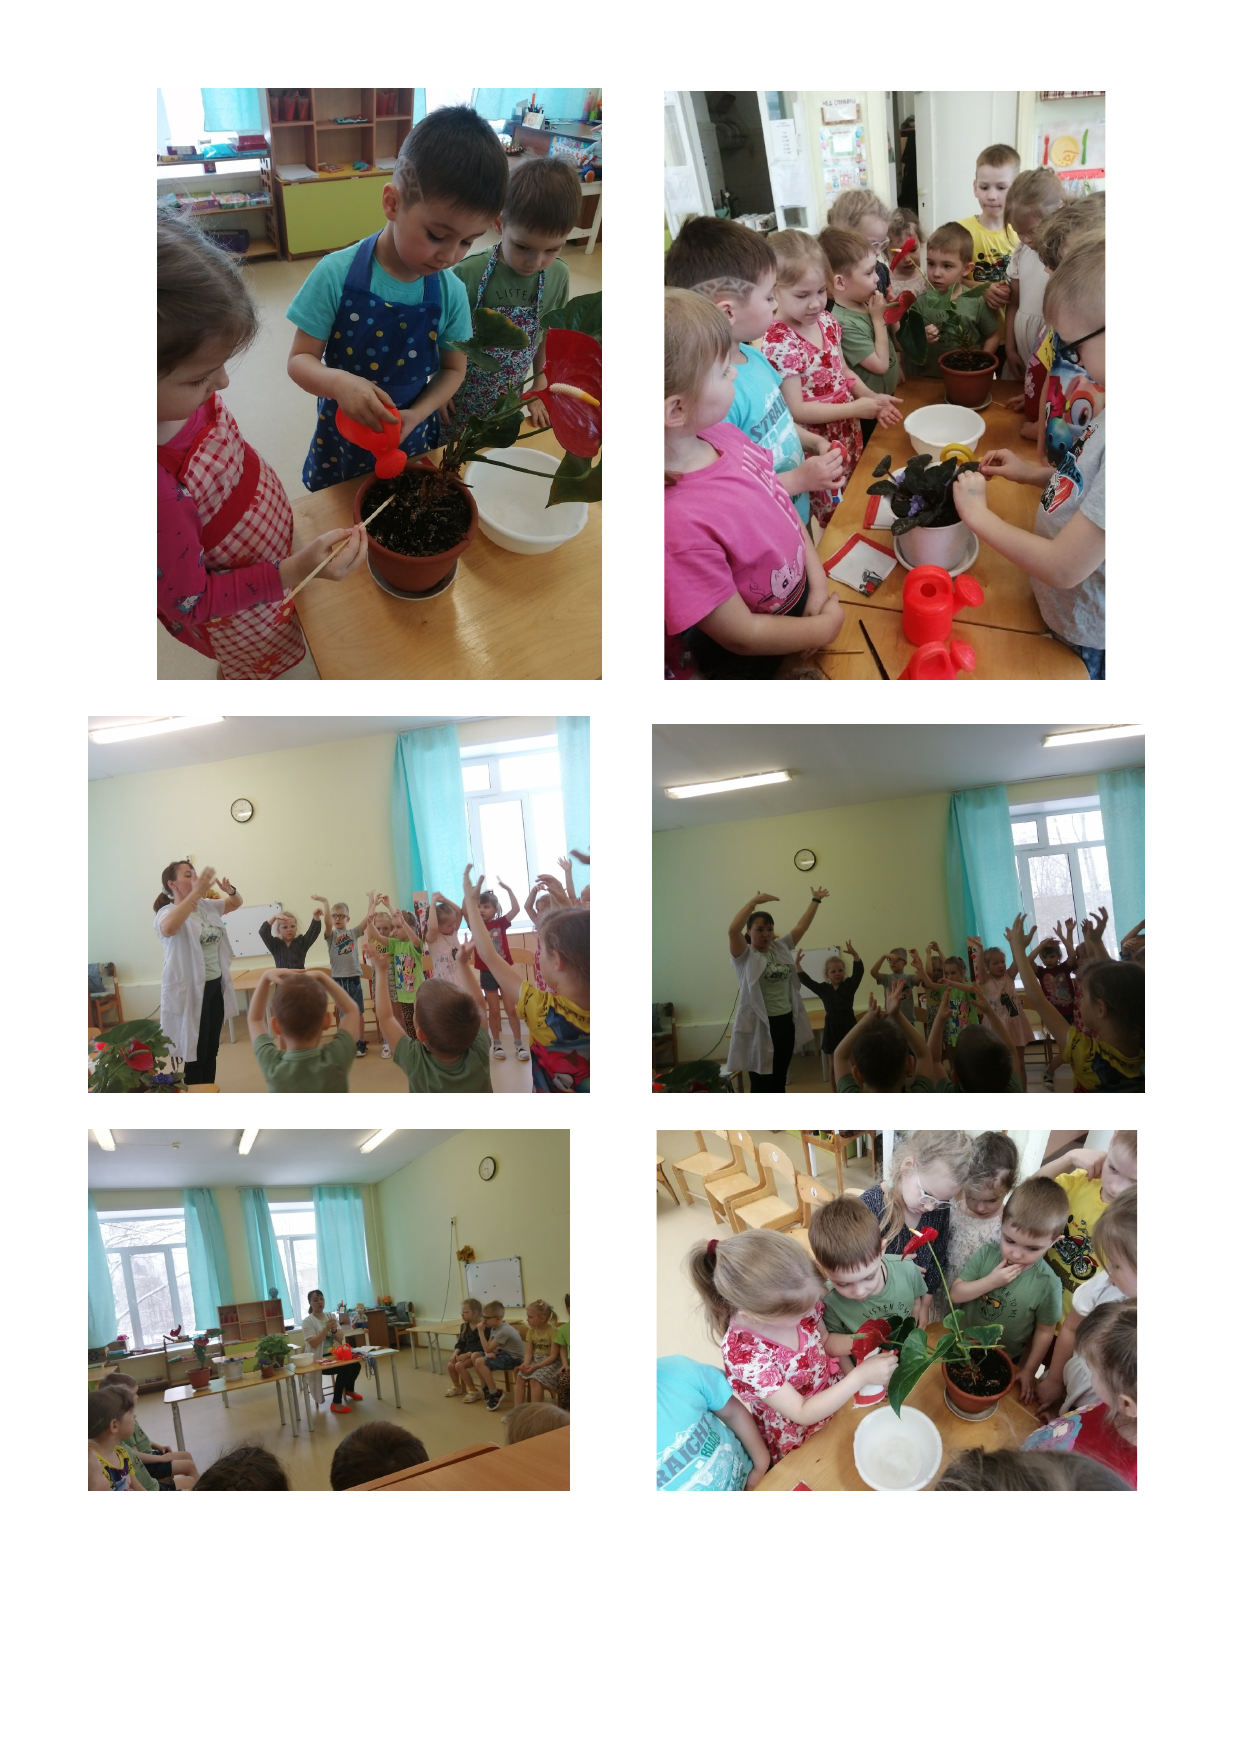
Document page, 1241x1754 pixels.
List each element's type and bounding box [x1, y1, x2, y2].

picture [157, 88, 602, 680]
picture [656, 1130, 1138, 1491]
picture [664, 91, 1106, 680]
picture [88, 1129, 570, 1491]
picture [652, 724, 1145, 1093]
picture [88, 716, 590, 1093]
